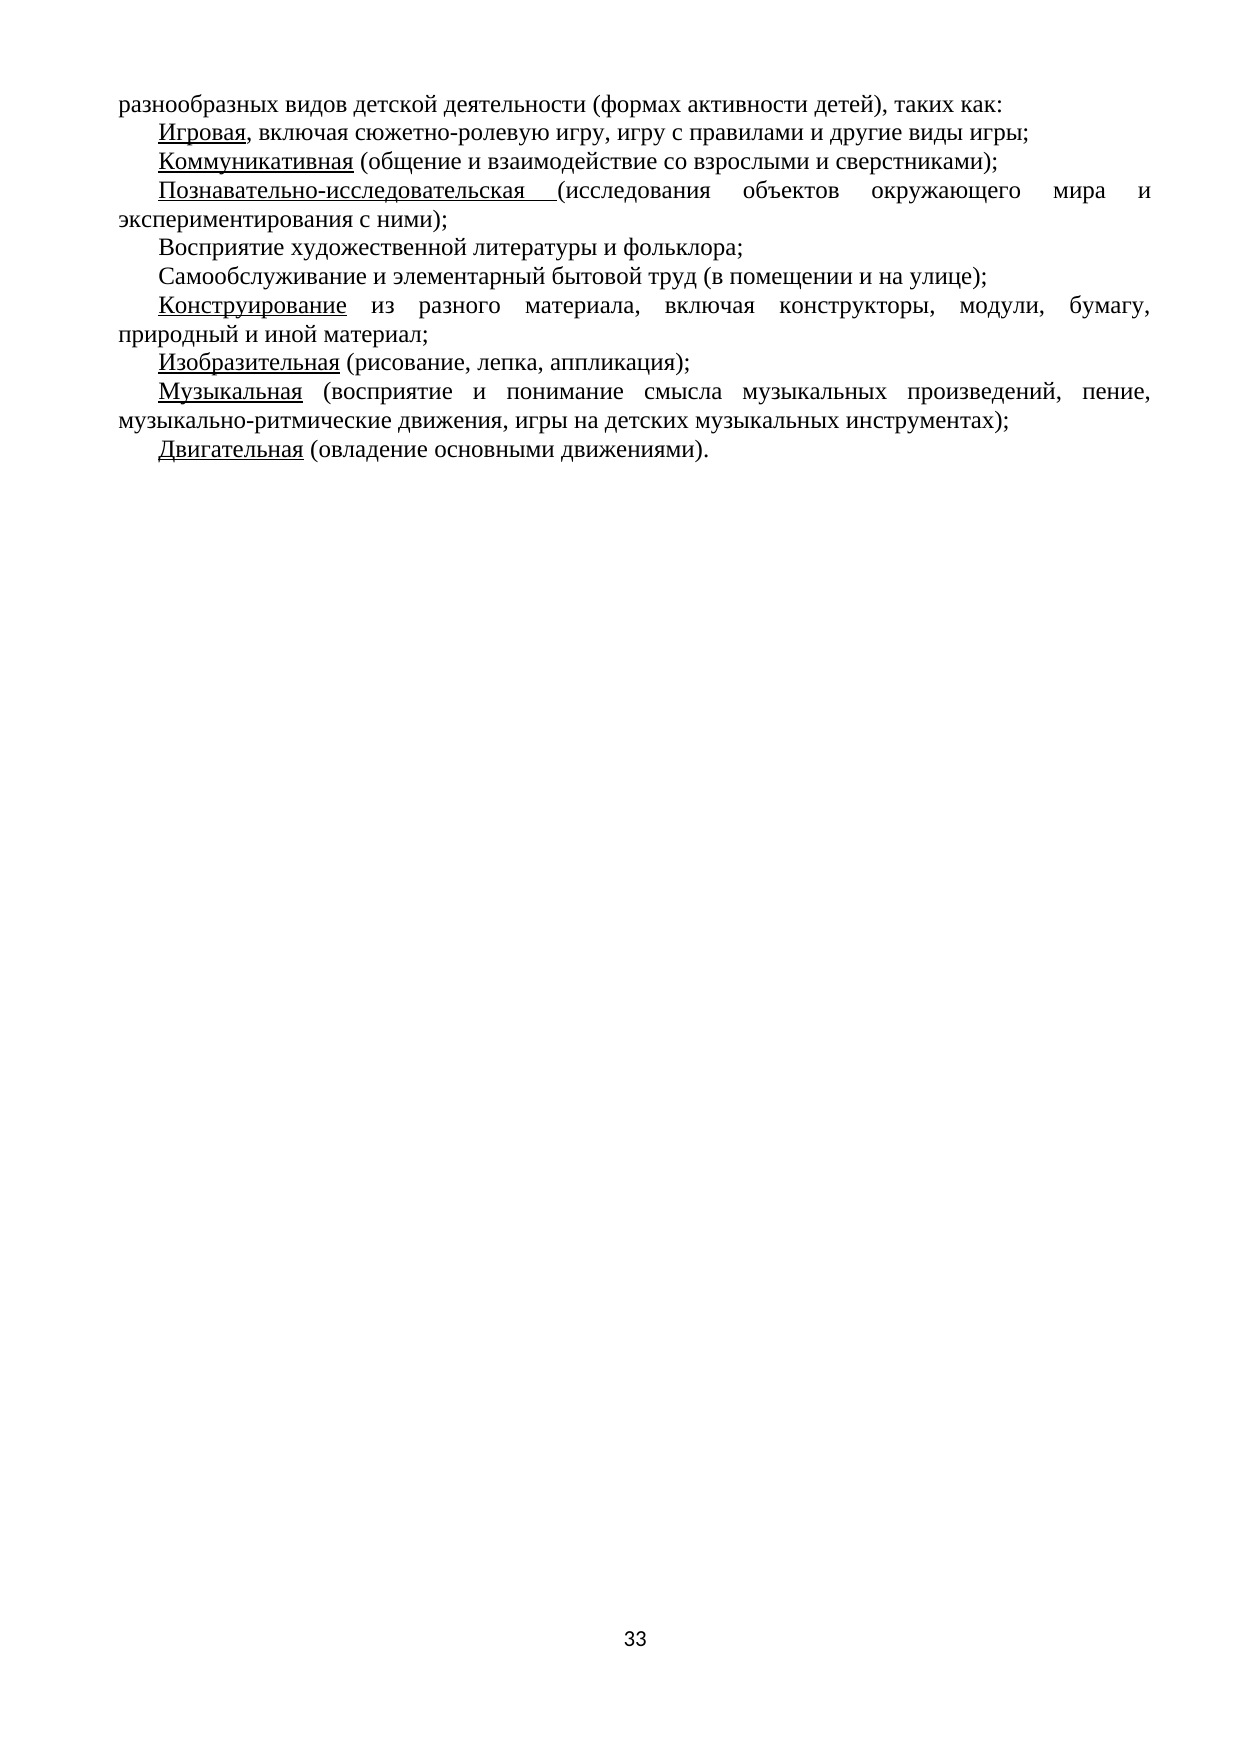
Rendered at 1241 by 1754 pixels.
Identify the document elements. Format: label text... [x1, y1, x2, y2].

text Двигательная (овладение основными движениями). [118, 434, 1152, 462]
text Музыкальная (восприятие и понимание смысла музыкальных произведений, пение, музыкально-ритмические движения, игры на детских музыкальных инструментах); [118, 376, 1152, 434]
text Самообслуживание и элементарный бытовой труд (в помещении и на улице); [118, 261, 1152, 290]
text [118, 89, 1152, 117]
text Познавательно-исследовательская (исследования объектов окружающего мира и экспериментирования с ними); [118, 175, 1152, 232]
text Изобразительная (рисование, лепка, аппликация); [118, 347, 1152, 376]
text Восприятие художественной литературы и фольклора; [118, 232, 1152, 261]
text Конструирование из разного материала, включая конструкторы, модули, бумагу, природный и иной материал; [118, 290, 1152, 347]
text Коммуникативная (общение и взаимодействие со взрослыми и сверстниками); [118, 146, 1152, 175]
text Игровая, включая сюжетно-ролевую игру, игру с правилами и другие виды игры; [118, 117, 1152, 146]
